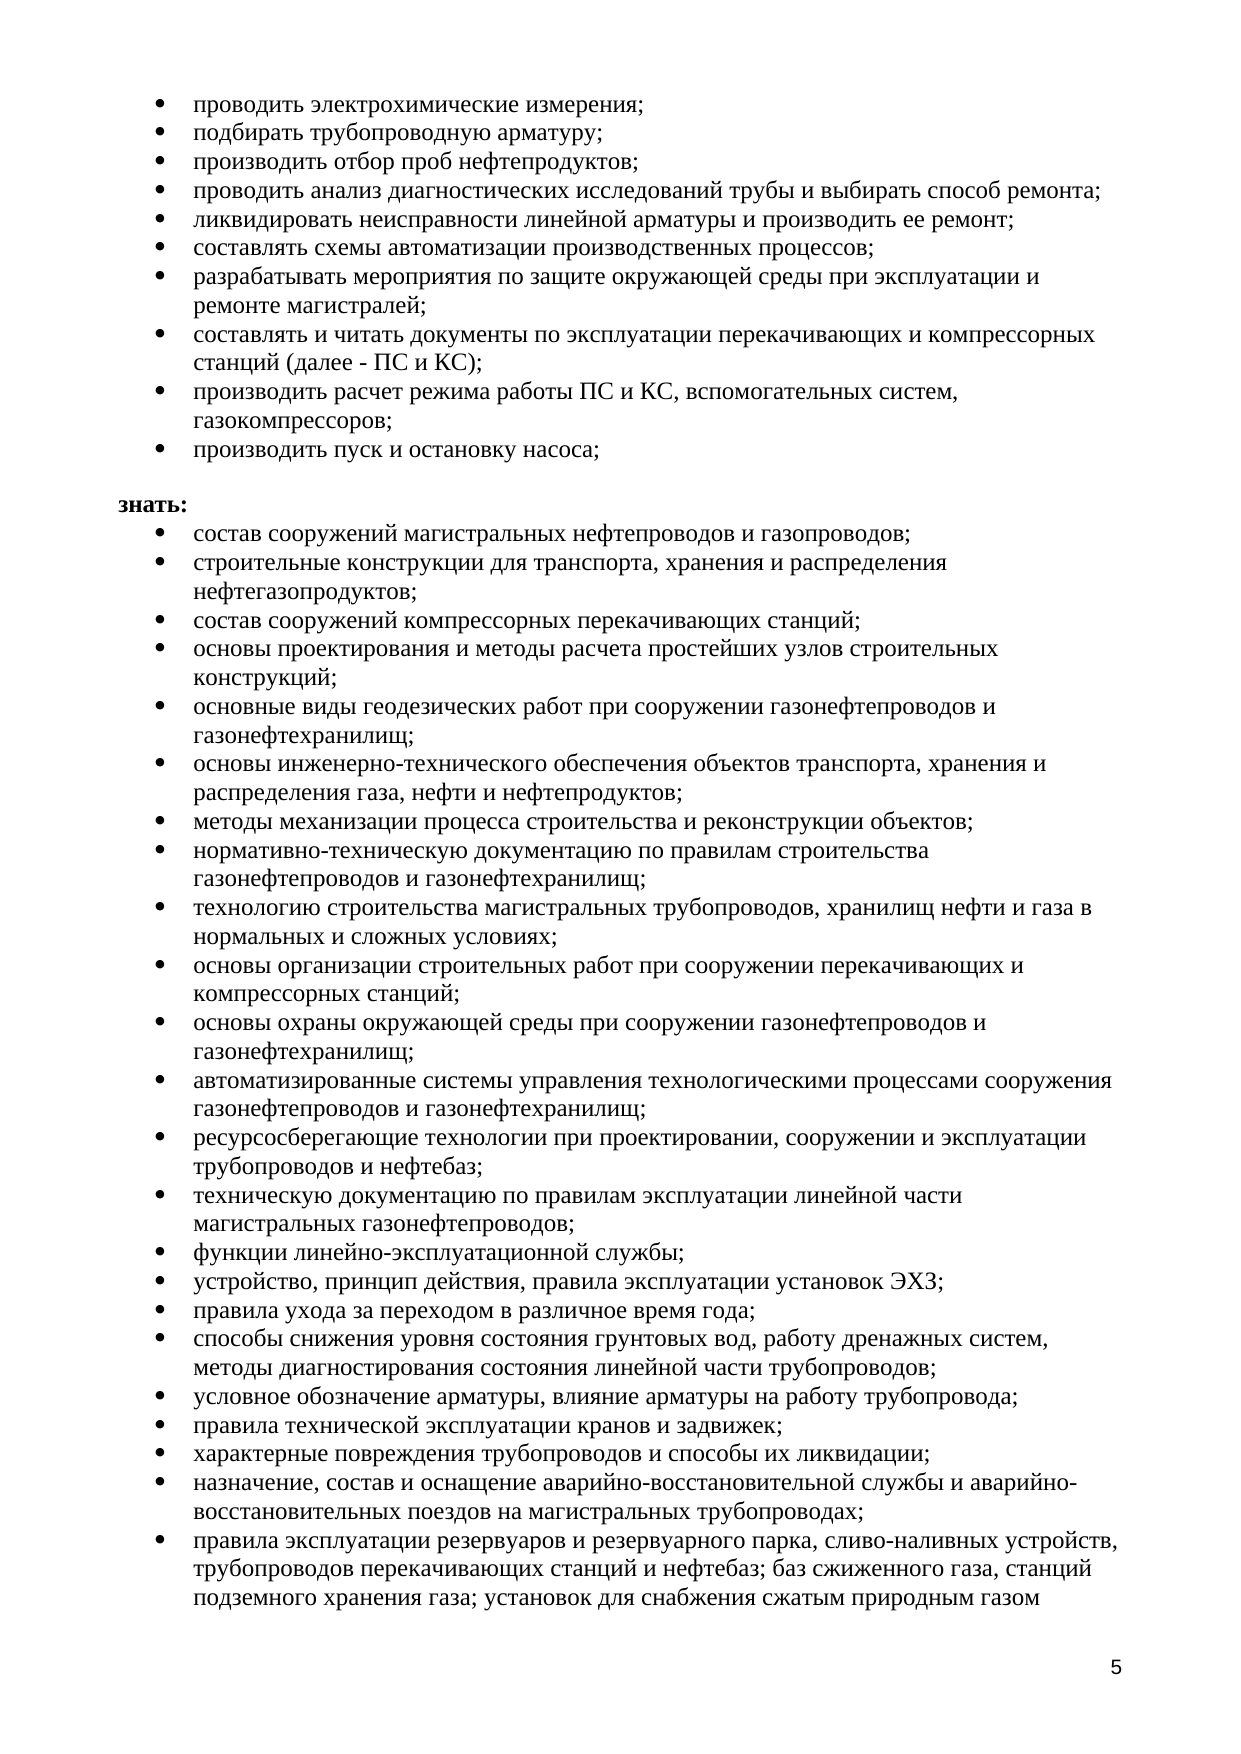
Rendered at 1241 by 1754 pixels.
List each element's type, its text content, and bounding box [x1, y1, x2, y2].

list ресурсосберегающие технологии при проектировании, сооружении и эксплуатации трубопроводов и нефтебаз; [156, 1122, 1122, 1180]
list проводить анализ диагностических исследований трубы и выбирать способ ремонта; [156, 175, 1122, 204]
list состав сооружений компрессорных перекачивающих станций; [156, 605, 1122, 633]
list производить отбор проб нефтепродуктов; [156, 146, 1122, 175]
list технологию строительства магистральных трубопроводов, хранилищ нефти и газа в нормальных и сложных условиях; [156, 892, 1122, 950]
list характерные повреждения трубопроводов и способы их ликвидации; [156, 1438, 1122, 1467]
list основы охраны окружающей среды при сооружении газонефтепроводов и газонефтехранилищ; [156, 1007, 1122, 1065]
list техническую документацию по правилам эксплуатации линейной части магистральных газонефтепроводов; [156, 1180, 1122, 1237]
list устройство, принцип действия, правила эксплуатации установок ЭХЗ; [156, 1266, 1122, 1295]
list разрабатывать мероприятия по защите окружающей среды при эксплуатации и ремонте магистралей; [156, 261, 1122, 319]
list назначение, состав и оснащение аварийно-восстановительной службы и аварийно-восстановительных поездов на магистральных трубопроводах; [156, 1467, 1122, 1525]
list основы организации строительных работ при сооружении перекачивающих и компрессорных станций; [156, 950, 1122, 1007]
list ликвидировать неисправности линейной арматуры и производить ее ремонт; [156, 204, 1122, 232]
list строительные конструкции для транспорта, хранения и распределения нефтегазопродуктов; [156, 547, 1122, 605]
list функции линейно-эксплуатационной службы; [156, 1237, 1122, 1266]
list условное обозначение арматуры, влияние арматуры на работу трубопровода; [156, 1381, 1122, 1410]
list автоматизированные системы управления технологическими процессами сооружения газонефтепроводов и газонефтехранилищ; [156, 1065, 1122, 1122]
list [156, 1525, 1122, 1611]
list составлять и читать документы по эксплуатации перекачивающих и компрессорных станций (далее - ПС и КС); [156, 319, 1122, 376]
list нормативно-техническую документацию по правилам строительства газонефтепроводов и газонефтехранилищ; [156, 835, 1122, 892]
list правила ухода за переходом в различное время года; [156, 1295, 1122, 1323]
list основные виды геодезических работ при сооружении газонефтепроводов и газонефтехранилищ; [156, 691, 1122, 748]
list составлять схемы автоматизации производственных процессов; [156, 232, 1122, 261]
list основы инженерно-технического обеспечения объектов транспорта, хранения и распределения газа, нефти и нефтепродуктов; [156, 748, 1122, 806]
list правила технической эксплуатации кранов и задвижек; [156, 1410, 1122, 1438]
list способы снижения уровня состояния грунтовых вод, работу дренажных систем, методы диагностирования состояния линейной части трубопроводов; [156, 1323, 1122, 1381]
list методы механизации процесса строительства и реконструкции объектов; [156, 806, 1122, 835]
text знать: [118, 491, 1122, 518]
list производить пуск и остановку насоса; [156, 434, 1122, 462]
list проводить электрохимические измерения; [156, 89, 1122, 117]
list производить расчет режима работы ПС и КС, вспомогательных систем, газокомпрессоров; [156, 376, 1122, 434]
list подбирать трубопроводную арматуру; [156, 117, 1122, 146]
list основы проектирования и методы расчета простейших узлов строительных конструкций; [156, 633, 1122, 691]
list состав сооружений магистральных нефтепроводов и газопроводов; [156, 518, 1122, 547]
